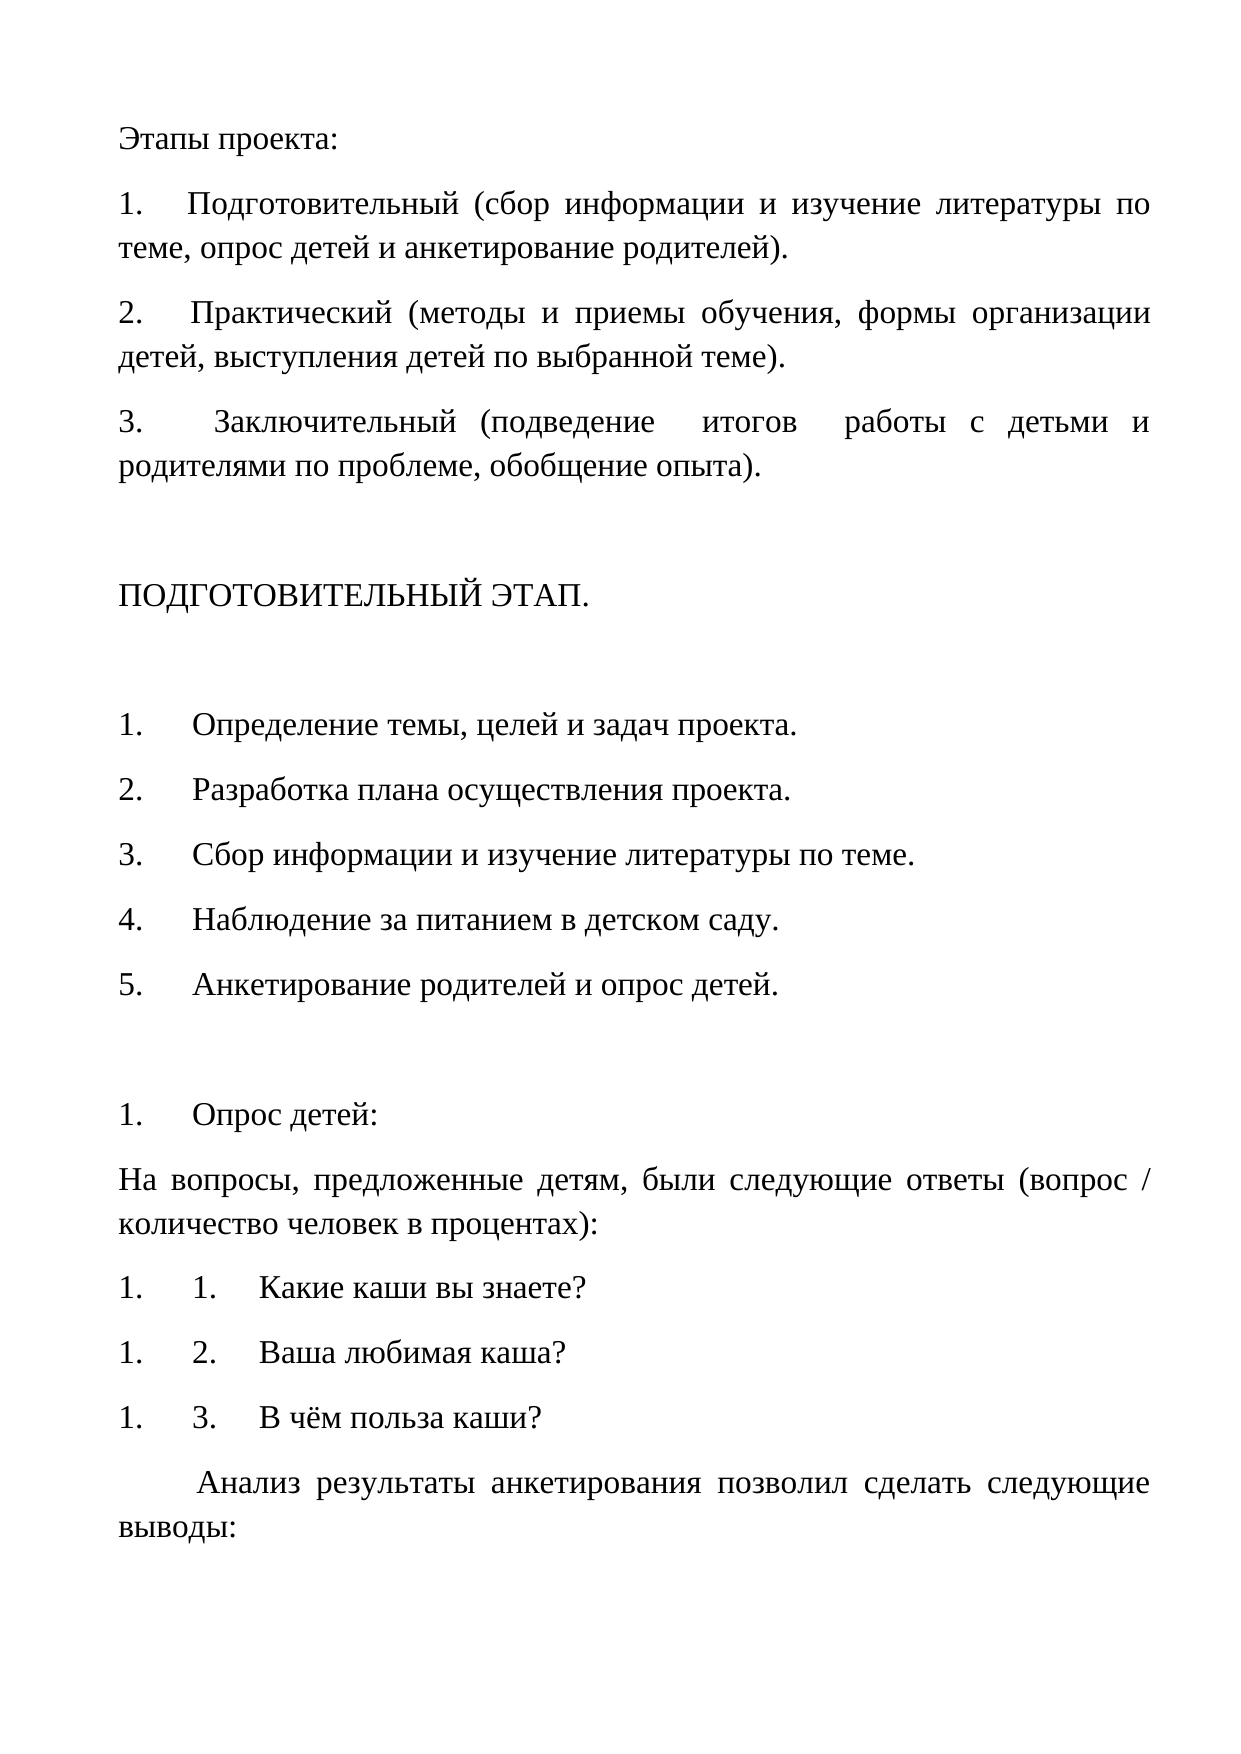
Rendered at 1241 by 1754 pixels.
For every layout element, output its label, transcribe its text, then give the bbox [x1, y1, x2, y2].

text 5. Анкетирование родителей и опрос детей. [118, 964, 1152, 1002]
text Анализ результаты анкетирования позволил сделать следующие выводы: [118, 1462, 1152, 1545]
text 2. Разработка плана осуществления проекта. [118, 769, 1152, 808]
text 1. 1. Какие каши вы знаете? [118, 1268, 1152, 1306]
text 1. Определение темы, целей и задач проекта. [118, 704, 1152, 743]
text ПОДГОТОВИТЕЛЬНЫЙ ЭТАП. [118, 575, 1152, 613]
text 1. Опрос детей: [118, 1094, 1152, 1132]
text 2. Практический (методы и приемы обучения, формы организации детей, выступления детей по выбранной теме). [118, 292, 1152, 374]
text 1. 3. В чём польза каши? [118, 1398, 1152, 1436]
text 1. 2. Ваша любимая каша? [118, 1333, 1152, 1371]
text 3. Сбор информации и изучение литературы по теме. [118, 834, 1152, 873]
text 1. Подготовительный (сбор информации и изучение литературы по теме, опрос детей и анкетирование родителей). [118, 183, 1152, 265]
text На вопросы, предложенные детям, были следующие ответы (вопрос / количество человек в процентах): [118, 1159, 1152, 1241]
text 4. Наблюдение за питанием в детском саду. [118, 899, 1152, 938]
text 3. Заключительный (подведение итогов работы с детьми и родителями по проблеме, обобщение опыта). [118, 401, 1152, 483]
text Этапы проекта: [118, 118, 1152, 156]
